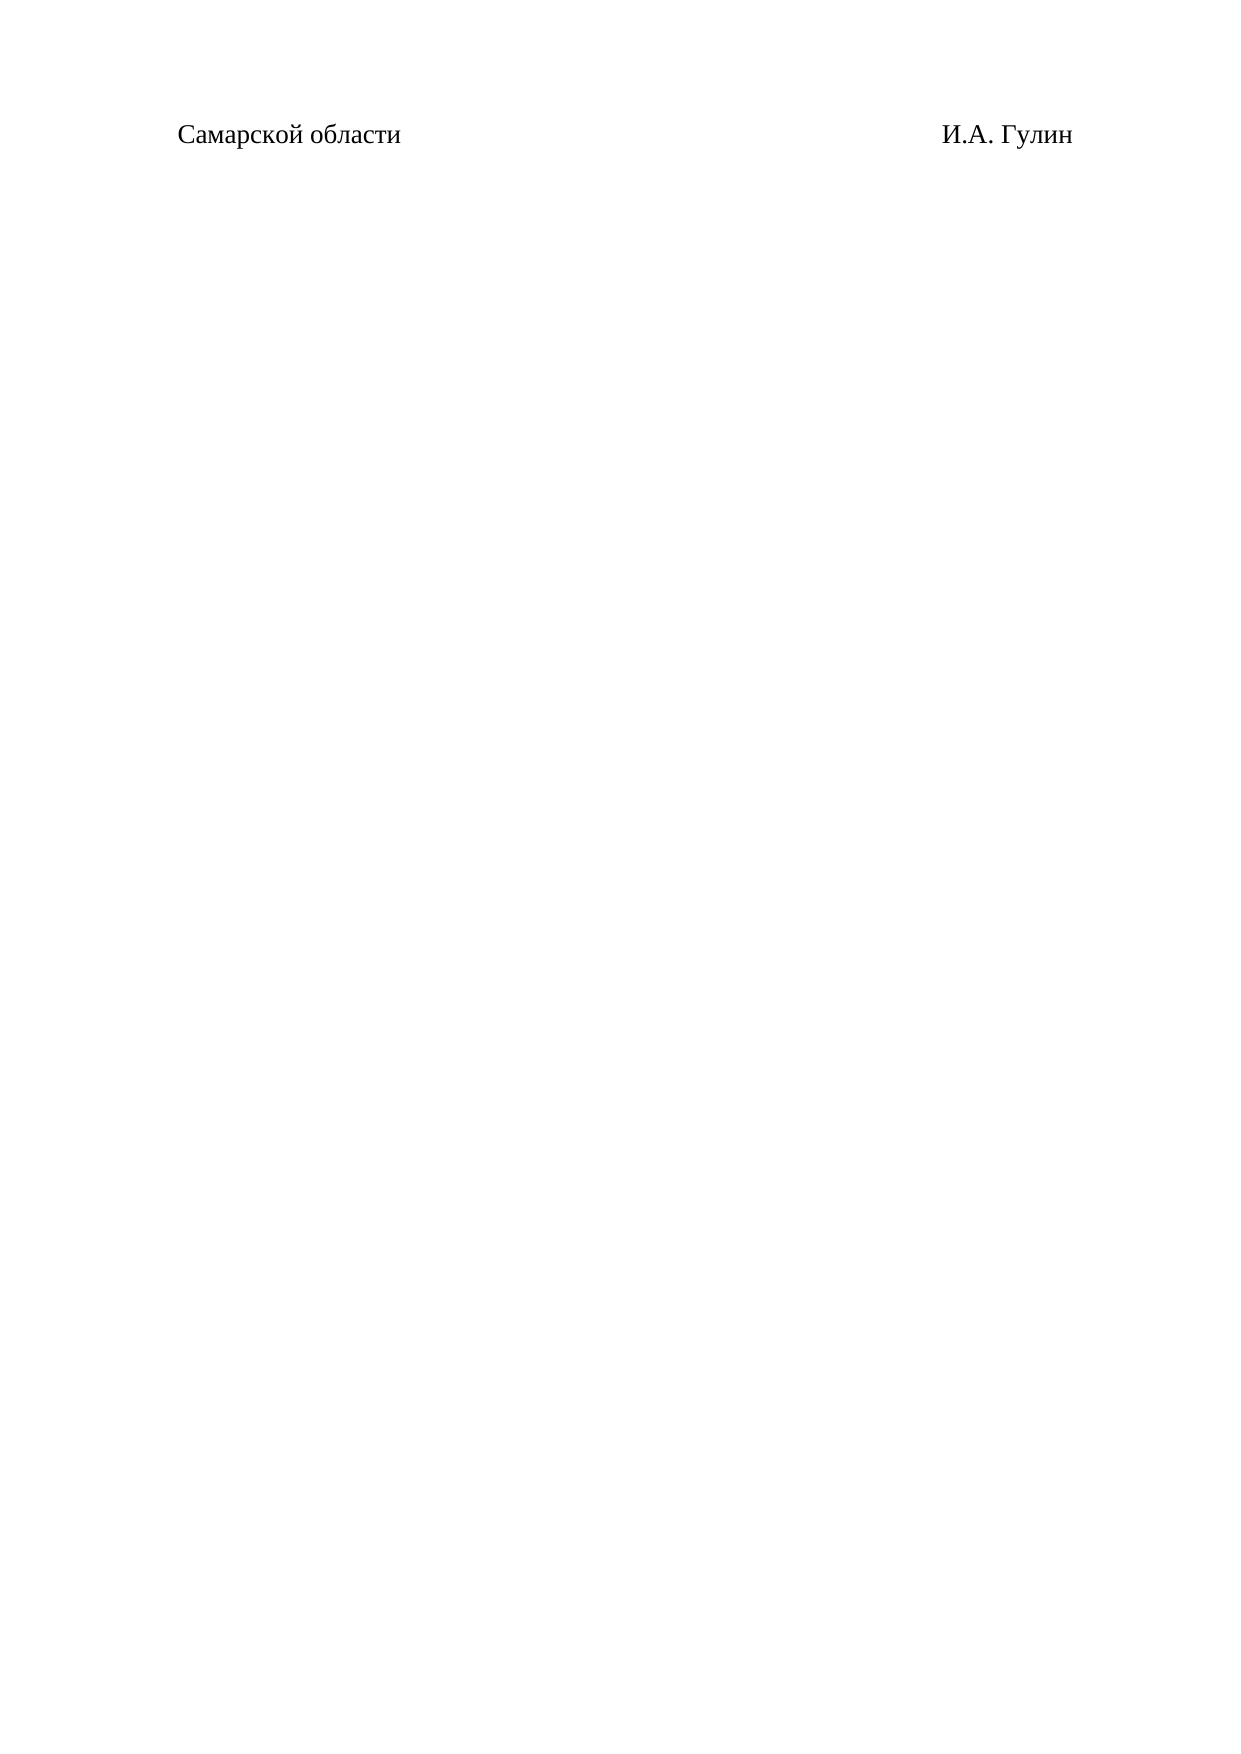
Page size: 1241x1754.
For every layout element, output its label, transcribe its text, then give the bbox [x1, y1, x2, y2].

text Самарской области И.А. Гулин [177, 118, 1152, 149]
